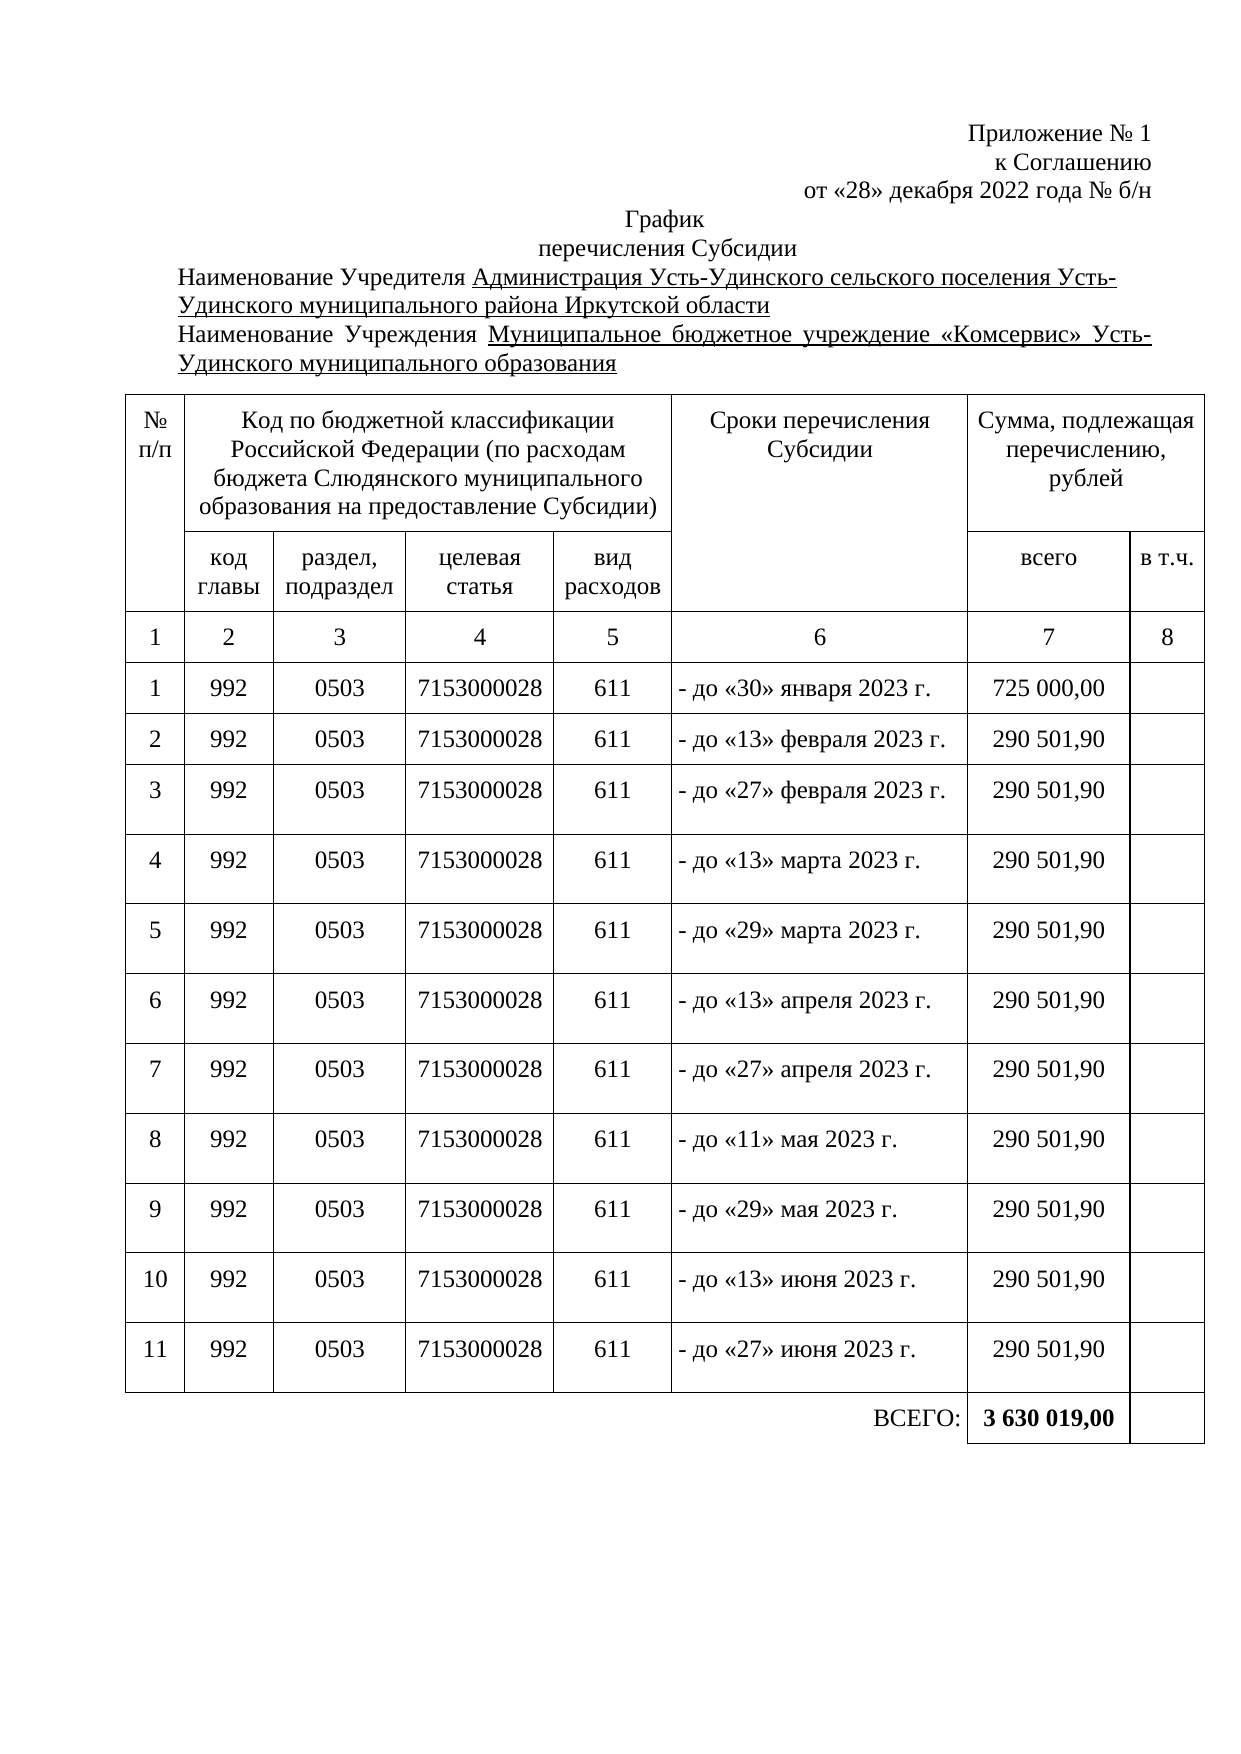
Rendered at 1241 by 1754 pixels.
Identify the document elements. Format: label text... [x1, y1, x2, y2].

table_cell 992 [185, 904, 273, 973]
table_cell 3 [274, 612, 405, 662]
table_cell 992 [185, 1253, 273, 1322]
table_cell 611 [554, 904, 671, 973]
table_cell 7 [126, 1044, 184, 1113]
table_cell 290 501,90 [968, 1323, 1129, 1392]
table_cell 2 [126, 714, 184, 764]
table_cell - до «13» июня 2023 г. [672, 1253, 967, 1322]
table_cell 7153000028 [406, 904, 553, 973]
text перечисления Субсидии [177, 233, 1152, 262]
table_cell 0503 [274, 904, 405, 973]
table_cell 1 [126, 663, 184, 713]
table_cell 992 [185, 974, 273, 1043]
table_cell 992 [185, 1184, 273, 1252]
table_cell [1131, 663, 1204, 713]
table_cell 611 [554, 835, 671, 903]
table_cell 7153000028 [406, 1184, 553, 1252]
table_cell [1131, 714, 1204, 764]
table_cell 7153000028 [406, 765, 553, 833]
text График [177, 204, 1152, 233]
table_cell 7153000028 [406, 1114, 553, 1182]
table_cell - до «27» февраля 2023 г. [672, 765, 967, 833]
table_cell в т.ч. [1131, 532, 1204, 611]
text Наименование Учреждения Муниципальное бюджетное учреждение «Комсервис» Усть-Удинского муниципального образования [177, 319, 1152, 377]
table_cell 290 501,90 [968, 714, 1129, 764]
table_cell 10 [126, 1253, 184, 1322]
table_cell 611 [554, 1114, 671, 1182]
table_cell [1131, 1393, 1204, 1443]
table_cell вид расходов [554, 532, 671, 611]
table_cell 611 [554, 1323, 671, 1392]
table_cell 7153000028 [406, 1044, 553, 1113]
table_cell 0503 [274, 1323, 405, 1392]
table_cell [1131, 904, 1204, 973]
table_cell - до «13» марта 2023 г. [672, 835, 967, 903]
table_cell 3 630 019,00 [968, 1393, 1129, 1443]
table_cell 0503 [274, 663, 405, 713]
table_cell 2 [185, 612, 273, 662]
table_cell [1131, 765, 1204, 833]
table_cell 725 000,00 [968, 663, 1129, 713]
table_cell 290 501,90 [968, 974, 1129, 1043]
table_cell 9 [126, 1184, 184, 1252]
table_cell 5 [126, 904, 184, 973]
table_cell 0503 [274, 835, 405, 903]
table_cell 7153000028 [406, 663, 553, 713]
table_cell 7153000028 [406, 974, 553, 1043]
table_cell [1131, 1323, 1204, 1392]
table_cell [1131, 1253, 1204, 1322]
table_cell 7153000028 [406, 714, 553, 764]
table_cell всего [968, 532, 1129, 611]
table_cell [1131, 1114, 1204, 1182]
text к Соглашению [177, 147, 1152, 176]
table_cell - до «29» марта 2023 г. [672, 904, 967, 973]
table_header Код по бюджетной классификации Российской Федерации (по расходам бюджета Слюдянского муниципального образования на предоставление Субсидии) [185, 395, 671, 531]
table_cell 7153000028 [406, 835, 553, 903]
table_header № п/п [126, 395, 184, 611]
table_cell [1131, 974, 1204, 1043]
table_cell - до «30» января 2023 г. [672, 663, 967, 713]
table_cell 290 501,90 [968, 904, 1129, 973]
text Приложение № 1 [177, 118, 1152, 147]
table_cell 992 [185, 663, 273, 713]
table_cell 5 [554, 612, 671, 662]
table_cell 1 [126, 612, 184, 662]
table_cell 611 [554, 1253, 671, 1322]
table_cell 290 501,90 [968, 1253, 1129, 1322]
table_cell 0503 [274, 1114, 405, 1182]
table_cell 3 [126, 765, 184, 833]
table_cell 611 [554, 974, 671, 1043]
table_cell 0503 [274, 1044, 405, 1113]
table_cell - до «11» мая 2023 г. [672, 1114, 967, 1182]
table_cell 611 [554, 663, 671, 713]
table_cell 992 [185, 835, 273, 903]
table_cell раздел, подраздел [274, 532, 405, 611]
table_cell 992 [185, 765, 273, 833]
table_cell 611 [554, 765, 671, 833]
table_cell код главы [185, 532, 273, 611]
table_cell - до «13» апреля 2023 г. [672, 974, 967, 1043]
table_cell 992 [185, 1044, 273, 1113]
table_cell 7153000028 [406, 1253, 553, 1322]
text от «28» декабря 2022 года № б/н [177, 176, 1152, 204]
table_cell 290 501,90 [968, 765, 1129, 833]
table_cell - до «29» мая 2023 г. [672, 1184, 967, 1252]
table_cell 290 501,90 [968, 1184, 1129, 1252]
table_cell 0503 [274, 765, 405, 833]
table_cell - до «13» февраля 2023 г. [672, 714, 967, 764]
table_cell 4 [126, 835, 184, 903]
table_cell 0503 [274, 1253, 405, 1322]
table_cell 11 [126, 1323, 184, 1392]
table_cell - до «27» апреля 2023 г. [672, 1044, 967, 1113]
table_cell 8 [126, 1114, 184, 1182]
table_cell 992 [185, 1323, 273, 1392]
table_cell 290 501,90 [968, 835, 1129, 903]
table_cell 611 [554, 714, 671, 764]
table_cell 7153000028 [406, 1323, 553, 1392]
table_cell 6 [126, 974, 184, 1043]
table_header Сроки перечисления Субсидии [672, 395, 967, 611]
table_cell ВСЕГО: [126, 1393, 967, 1443]
table_cell - до «27» июня 2023 г. [672, 1323, 967, 1392]
table_header Сумма, подлежащая перечислению, рублей [968, 395, 1204, 531]
table_cell 0503 [274, 974, 405, 1043]
table_cell 290 501,90 [968, 1044, 1129, 1113]
table_cell [1131, 1044, 1204, 1113]
table_cell [1131, 1184, 1204, 1252]
table_cell 6 [672, 612, 967, 662]
table_cell целевая статья [406, 532, 553, 611]
table_cell 992 [185, 714, 273, 764]
table_cell 0503 [274, 1184, 405, 1252]
table_cell 0503 [274, 714, 405, 764]
text Наименование Учредителя Администрация Усть-Удинского сельского поселения Усть-Удинского муниципального района Иркутской области [177, 262, 1152, 319]
table_cell 7 [968, 612, 1129, 662]
table_cell 611 [554, 1044, 671, 1113]
table_cell 8 [1131, 612, 1204, 662]
table_cell 290 501,90 [968, 1114, 1129, 1182]
table_cell 611 [554, 1184, 671, 1252]
table_cell [1131, 835, 1204, 903]
table_cell 4 [406, 612, 553, 662]
table_cell 992 [185, 1114, 273, 1182]
